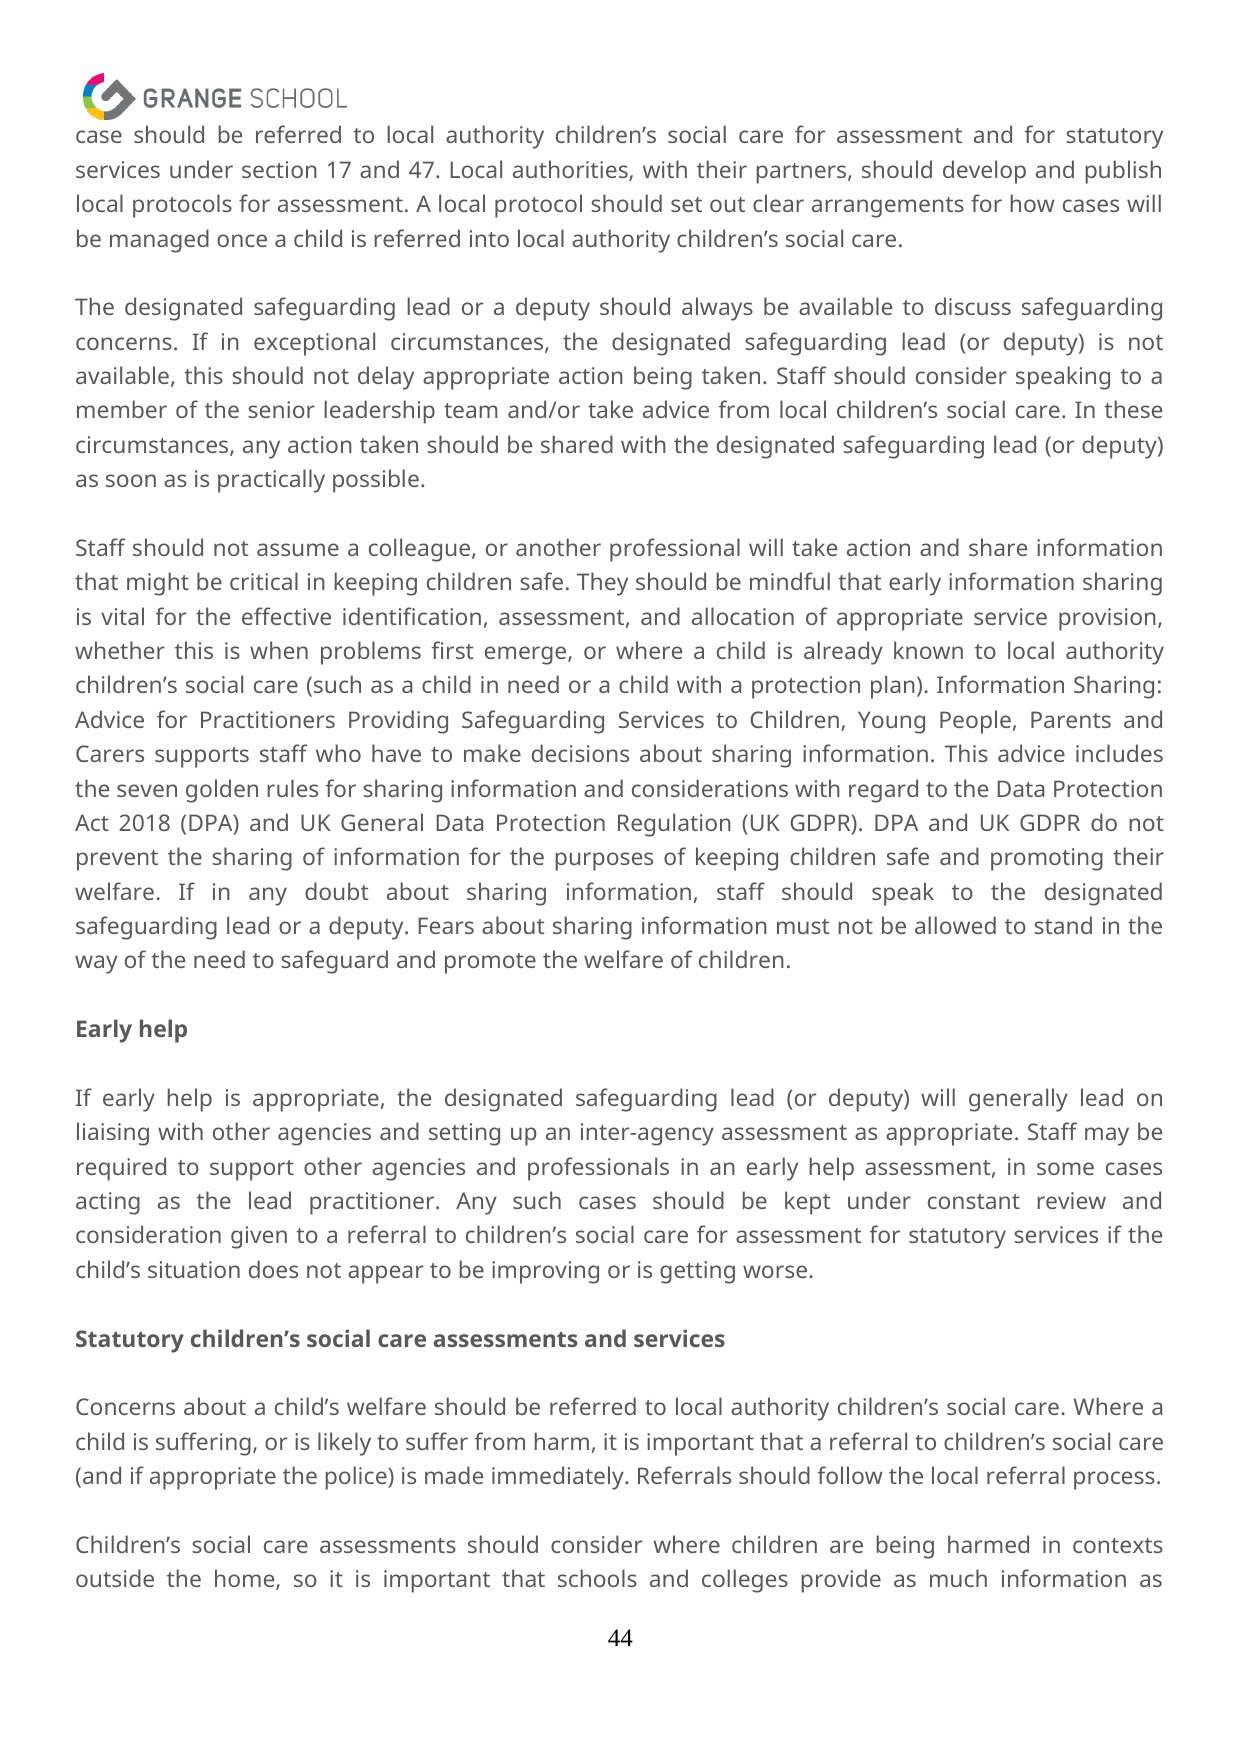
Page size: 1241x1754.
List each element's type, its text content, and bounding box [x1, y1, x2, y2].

text If early help is appropriate, the designated safeguarding lead (or deputy) will generally lead on liaising with other agencies and setting up an inter-agency assessment as appropriate. Staff may be required to support other agencies and professionals in an early help assessment, in some cases acting as the lead practitioner. Any such cases should be kept under constant review and consideration given to a referral to children’s social care for assessment for statutory services if the child’s situation does not appear to be improving or is getting worse. [75, 1082, 1165, 1285]
text The designated safeguarding lead or a deputy should always be available to discuss safeguarding concerns. If in exceptional circumstances, the designated safeguarding lead (or deputy) is not available, this should not delay appropriate action being taken. Staff should consider speaking to a member of the senior leadership team and/or take advice from local children’s social care. In these circumstances, any action taken should be shared with the designated safeguarding lead (or deputy) as soon as is practically possible. [75, 291, 1165, 494]
text Staff should not assume a colleague, or another professional will take action and share information that might be critical in keeping children safe. They should be mindful that early information sharing is vital for the effective identification, assessment, and allocation of appropriate service provision, whether this is when problems first emerge, or where a child is already known to local authority children’s social care (such as a child in need or a child with a protection plan). Information Sharing: Advice for Practitioners Providing Safeguarding Services to Children, Young People, Parents and Carers supports staff who have to make decisions about sharing information. This advice includes the seven golden rules for sharing information and considerations with regard to the Data Protection Act 2018 (DPA) and UK General Data Protection Regulation (UK GDPR). DPA and UK GDPR do not prevent the sharing of information for the purposes of keeping children safe and promoting their welfare. If in any doubt about sharing information, staff should speak to the designated safeguarding lead or a deputy. Fears about sharing information must not be allowed to stand in the way of the need to safeguard and promote the welfare of children. [75, 532, 1165, 976]
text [75, 119, 1165, 254]
text Early help [75, 1013, 1165, 1044]
text Statutory children’s social care assessments and services [75, 1323, 1165, 1354]
text Concerns about a child’s welfare should be referred to local authority children’s social care. Where a child is suffering, or is likely to suffer from harm, it is important that a referral to children’s social care (and if appropriate the police) is made immediately. Referrals should follow the local referral process. [75, 1391, 1165, 1491]
picture [75, 73, 347, 120]
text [75, 1529, 1165, 1594]
